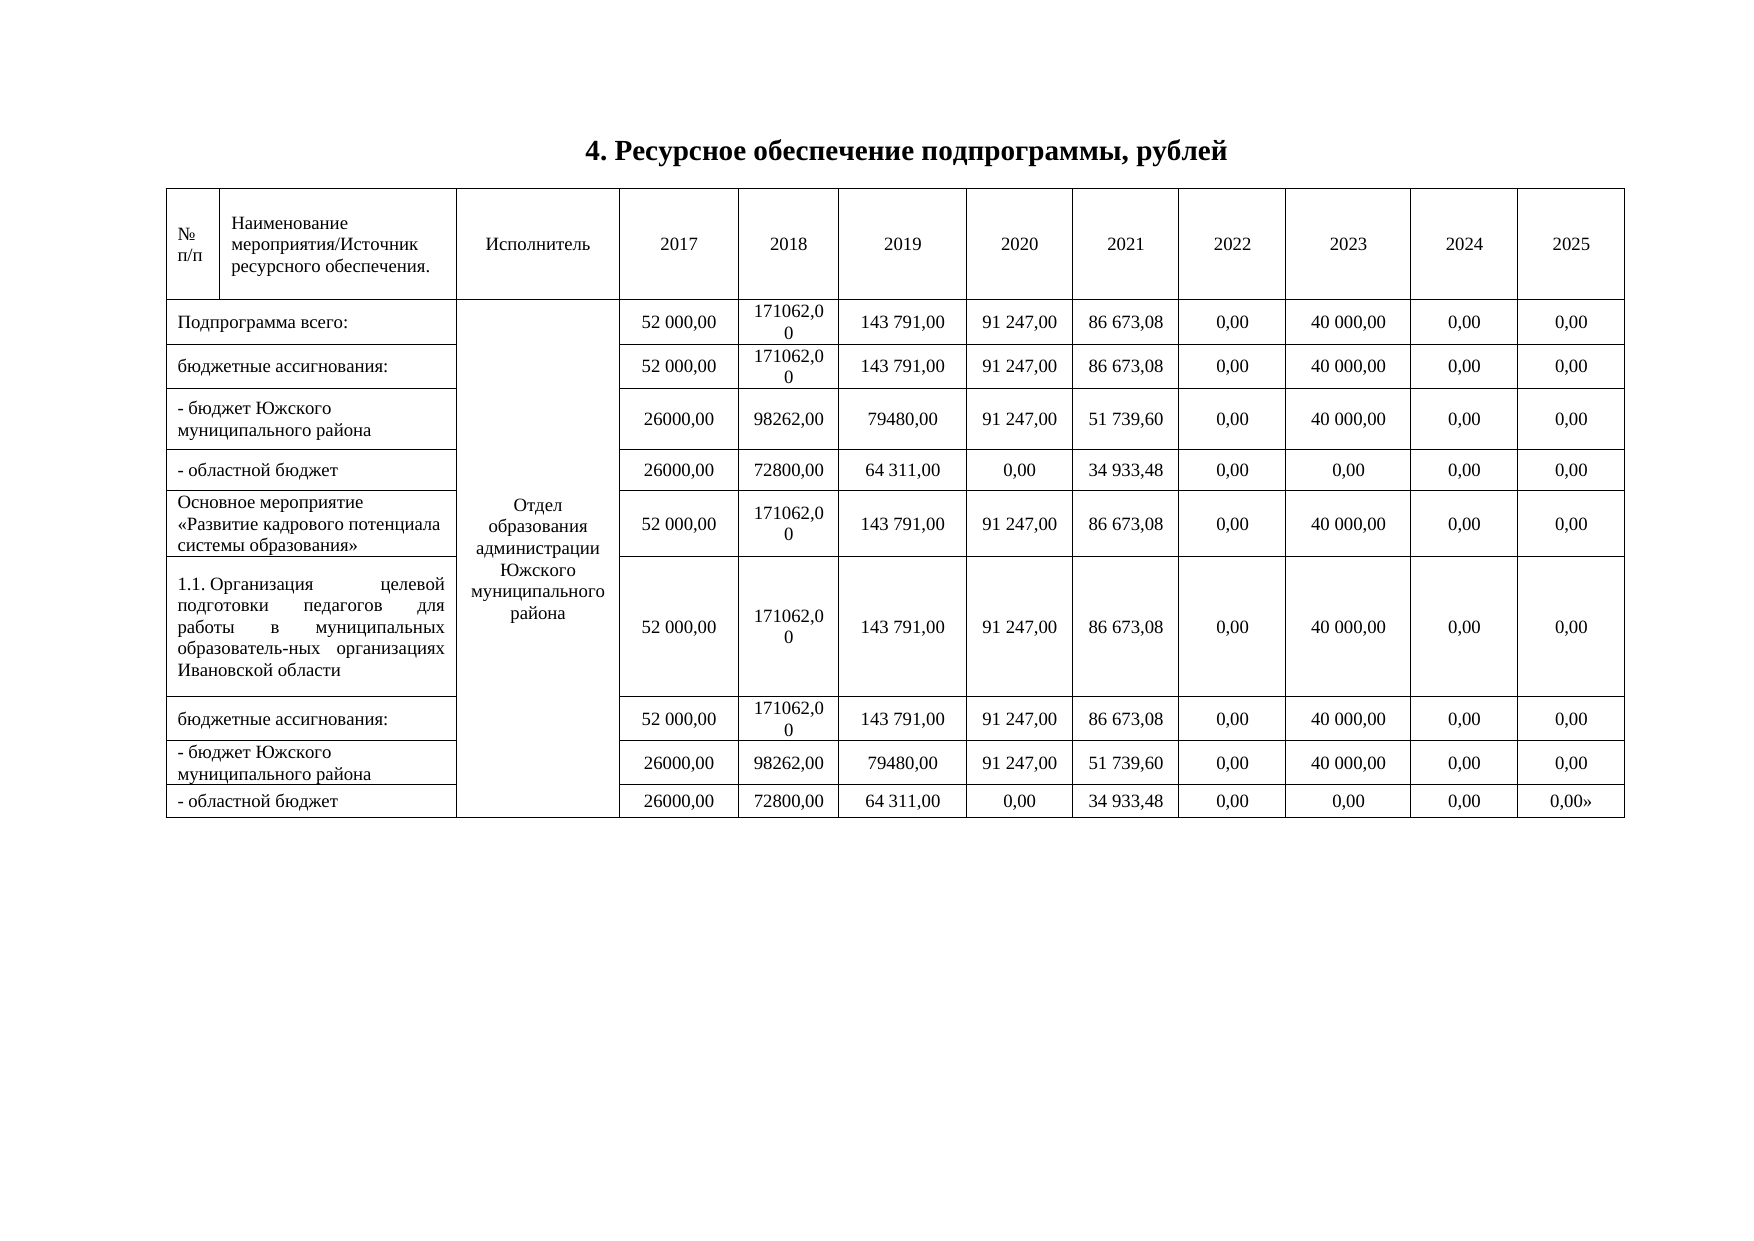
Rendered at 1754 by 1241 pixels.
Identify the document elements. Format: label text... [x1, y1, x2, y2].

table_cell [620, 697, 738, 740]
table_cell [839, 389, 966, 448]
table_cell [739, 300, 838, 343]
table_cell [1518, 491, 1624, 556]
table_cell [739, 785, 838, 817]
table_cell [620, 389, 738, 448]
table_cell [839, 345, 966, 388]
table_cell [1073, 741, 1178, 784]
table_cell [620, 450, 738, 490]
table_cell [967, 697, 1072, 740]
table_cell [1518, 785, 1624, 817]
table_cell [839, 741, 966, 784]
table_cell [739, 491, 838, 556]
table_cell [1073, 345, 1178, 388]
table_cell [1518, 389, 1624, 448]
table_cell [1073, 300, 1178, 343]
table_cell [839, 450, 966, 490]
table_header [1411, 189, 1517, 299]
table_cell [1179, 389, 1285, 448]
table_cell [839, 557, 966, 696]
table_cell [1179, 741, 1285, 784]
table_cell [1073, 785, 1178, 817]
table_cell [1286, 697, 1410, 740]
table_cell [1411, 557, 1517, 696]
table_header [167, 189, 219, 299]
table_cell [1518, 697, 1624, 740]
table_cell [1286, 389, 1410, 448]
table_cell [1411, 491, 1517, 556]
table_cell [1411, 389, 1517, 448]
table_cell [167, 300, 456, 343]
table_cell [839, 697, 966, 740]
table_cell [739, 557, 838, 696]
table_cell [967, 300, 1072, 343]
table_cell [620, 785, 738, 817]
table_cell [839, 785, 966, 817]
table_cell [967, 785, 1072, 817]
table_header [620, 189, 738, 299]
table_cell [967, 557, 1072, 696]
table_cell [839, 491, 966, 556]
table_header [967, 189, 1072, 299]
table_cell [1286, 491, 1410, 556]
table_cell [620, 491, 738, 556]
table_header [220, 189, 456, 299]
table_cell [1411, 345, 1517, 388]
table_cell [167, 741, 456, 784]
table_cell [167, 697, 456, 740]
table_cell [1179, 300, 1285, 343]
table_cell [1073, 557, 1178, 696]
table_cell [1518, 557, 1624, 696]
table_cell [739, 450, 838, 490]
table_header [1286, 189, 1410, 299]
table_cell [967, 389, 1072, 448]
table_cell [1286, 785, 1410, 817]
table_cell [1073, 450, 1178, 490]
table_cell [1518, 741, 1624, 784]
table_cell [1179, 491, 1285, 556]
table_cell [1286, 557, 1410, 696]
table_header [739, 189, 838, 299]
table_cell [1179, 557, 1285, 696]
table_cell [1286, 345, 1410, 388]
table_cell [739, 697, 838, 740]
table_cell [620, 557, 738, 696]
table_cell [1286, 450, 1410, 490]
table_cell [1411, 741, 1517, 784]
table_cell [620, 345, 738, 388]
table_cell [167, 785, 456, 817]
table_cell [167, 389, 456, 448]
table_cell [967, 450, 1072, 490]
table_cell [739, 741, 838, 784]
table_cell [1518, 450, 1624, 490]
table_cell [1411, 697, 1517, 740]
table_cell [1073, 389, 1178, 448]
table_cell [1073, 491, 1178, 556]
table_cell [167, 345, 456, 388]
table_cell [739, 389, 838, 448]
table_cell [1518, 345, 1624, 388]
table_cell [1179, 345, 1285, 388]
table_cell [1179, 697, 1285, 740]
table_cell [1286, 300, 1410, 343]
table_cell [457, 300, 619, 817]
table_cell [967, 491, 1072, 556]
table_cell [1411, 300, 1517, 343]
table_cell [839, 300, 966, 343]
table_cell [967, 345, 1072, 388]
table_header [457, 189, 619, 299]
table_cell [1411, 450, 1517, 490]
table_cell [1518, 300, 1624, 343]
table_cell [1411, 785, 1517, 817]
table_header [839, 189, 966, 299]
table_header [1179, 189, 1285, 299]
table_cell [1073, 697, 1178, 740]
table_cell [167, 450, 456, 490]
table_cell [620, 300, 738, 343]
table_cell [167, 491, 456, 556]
text 4. Ресурсное обеспечение подпрограммы, рублей [177, 133, 1636, 166]
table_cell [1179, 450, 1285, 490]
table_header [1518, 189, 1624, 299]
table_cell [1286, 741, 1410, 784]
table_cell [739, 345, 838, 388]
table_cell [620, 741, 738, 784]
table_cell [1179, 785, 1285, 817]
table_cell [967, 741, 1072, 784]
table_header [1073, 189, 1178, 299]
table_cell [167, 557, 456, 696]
